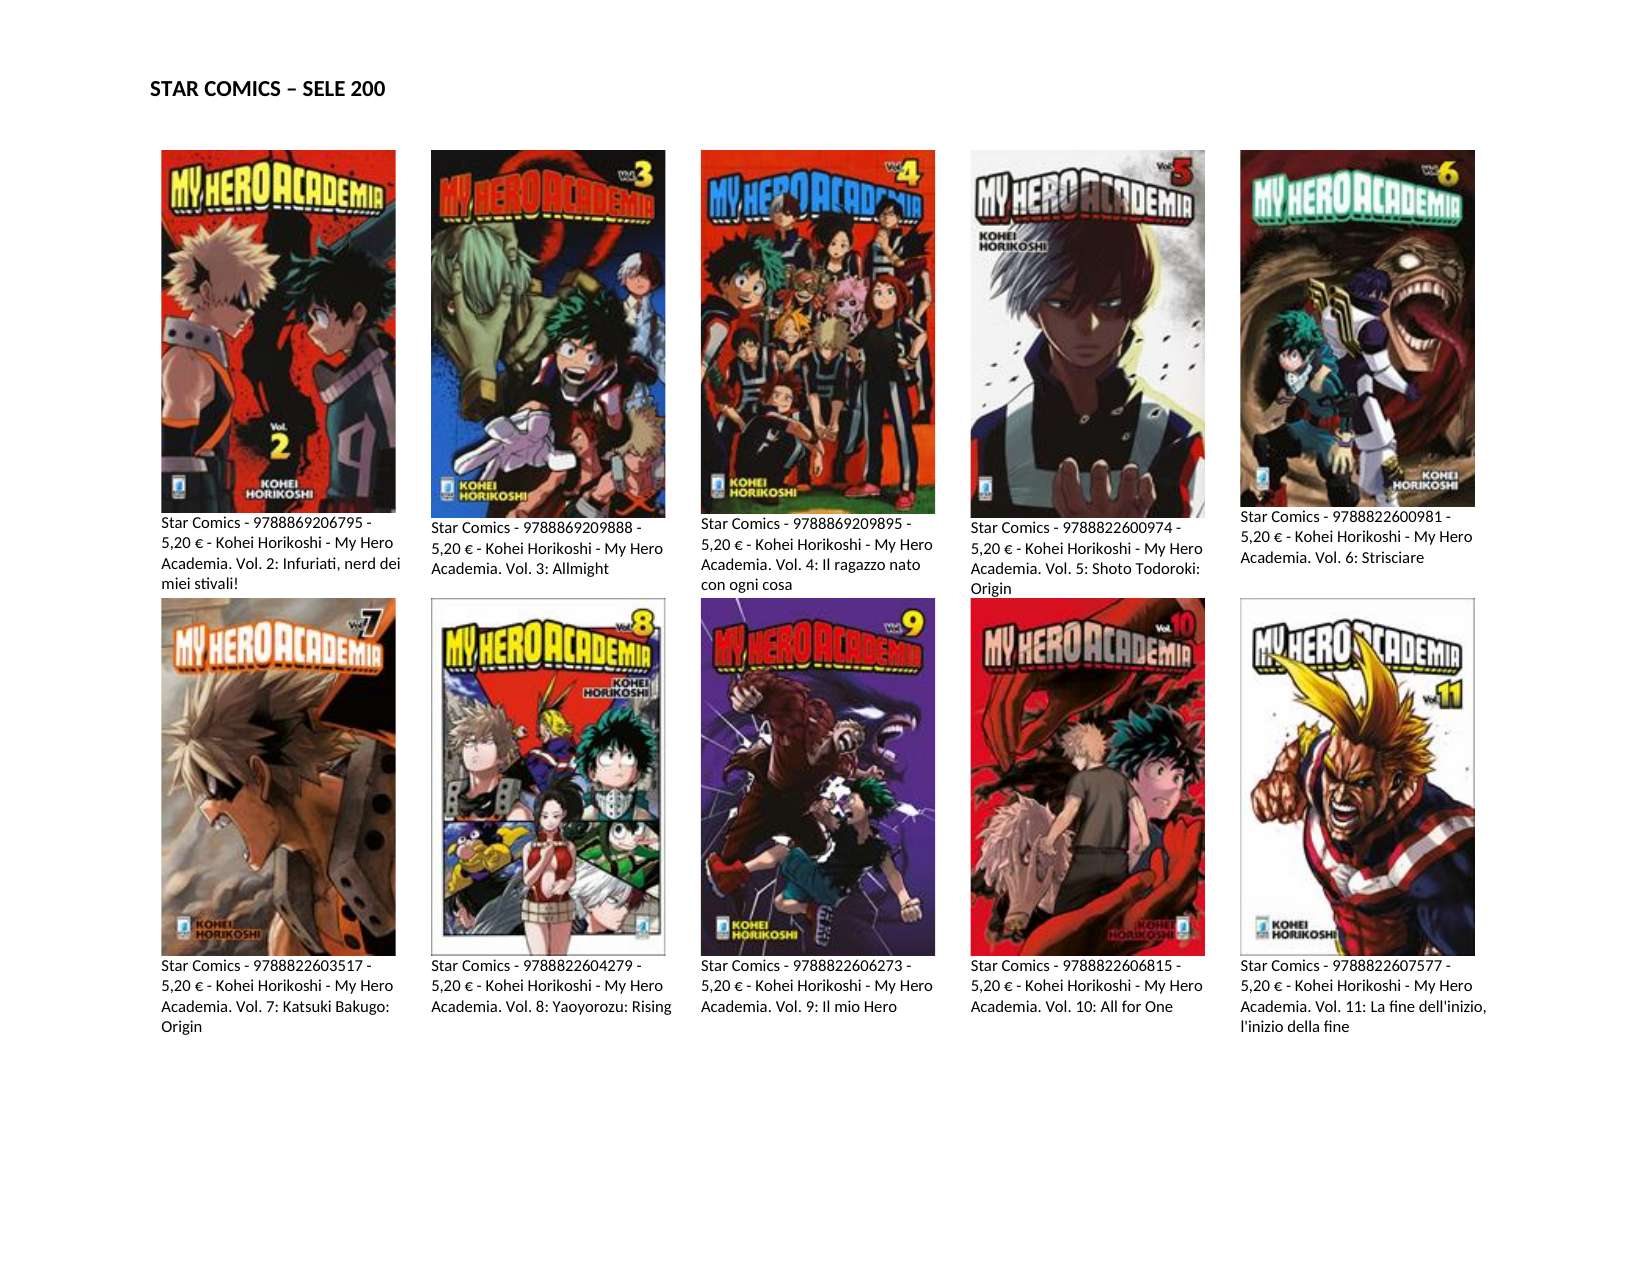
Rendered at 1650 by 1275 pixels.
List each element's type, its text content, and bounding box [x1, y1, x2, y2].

picture [700, 598, 936, 956]
table_cell Star Comics - 9788869209895 - 5,20 € - Kohei Horikoshi - My Hero Academia. Vol. 4: Il ragazzo nato con ogni cosa [690, 150, 959, 599]
table_cell Star Comics - 9788822606815 - 5,20 € - Kohei Horikoshi - My Hero Academia. Vol. 10: All for One [959, 599, 1229, 1036]
picture [431, 150, 666, 518]
picture [970, 598, 1205, 956]
table_cell Star Comics - 9788822603517 - 5,20 € - Kohei Horikoshi - My Hero Academia. Vol. 7: Katsuki Bakugo: Origin [150, 599, 420, 1036]
table_cell Star Comics - 9788822600974 - 5,20 € - Kohei Horikoshi - My Hero Academia. Vol. 5: Shoto Todoroki: Origin [959, 150, 1229, 599]
picture [161, 150, 396, 513]
picture [431, 598, 666, 956]
table_cell Star Comics - 9788822604279 - 5,20 € - Kohei Horikoshi - My Hero Academia. Vol. 8: Yaoyorozu: Rising [420, 599, 689, 1036]
table_cell Star Comics - 9788822600981 - 5,20 € - Kohei Horikoshi - My Hero Academia. Vol. 6: Strisciare [1229, 150, 1499, 599]
picture [1240, 598, 1475, 956]
picture [970, 150, 1205, 518]
table_cell Star Comics - 9788822607577 - 5,20 € - Kohei Horikoshi - My Hero Academia. Vol. 11: La fine dell'inizio, l'inizio della fine [1229, 599, 1499, 1036]
picture [161, 598, 396, 956]
table_cell Star Comics - 9788869209888 - 5,20 € - Kohei Horikoshi - My Hero Academia. Vol. 3: Allmight [420, 150, 689, 599]
table_cell Star Comics - 9788869206795 - 5,20 € - Kohei Horikoshi - My Hero Academia. Vol. 2: Infuriati, nerd dei miei stivali! [150, 150, 420, 599]
picture [700, 150, 936, 514]
picture [1240, 150, 1475, 507]
table_cell Star Comics - 9788822606273 - 5,20 € - Kohei Horikoshi - My Hero Academia. Vol. 9: Il mio Hero [690, 599, 959, 1036]
